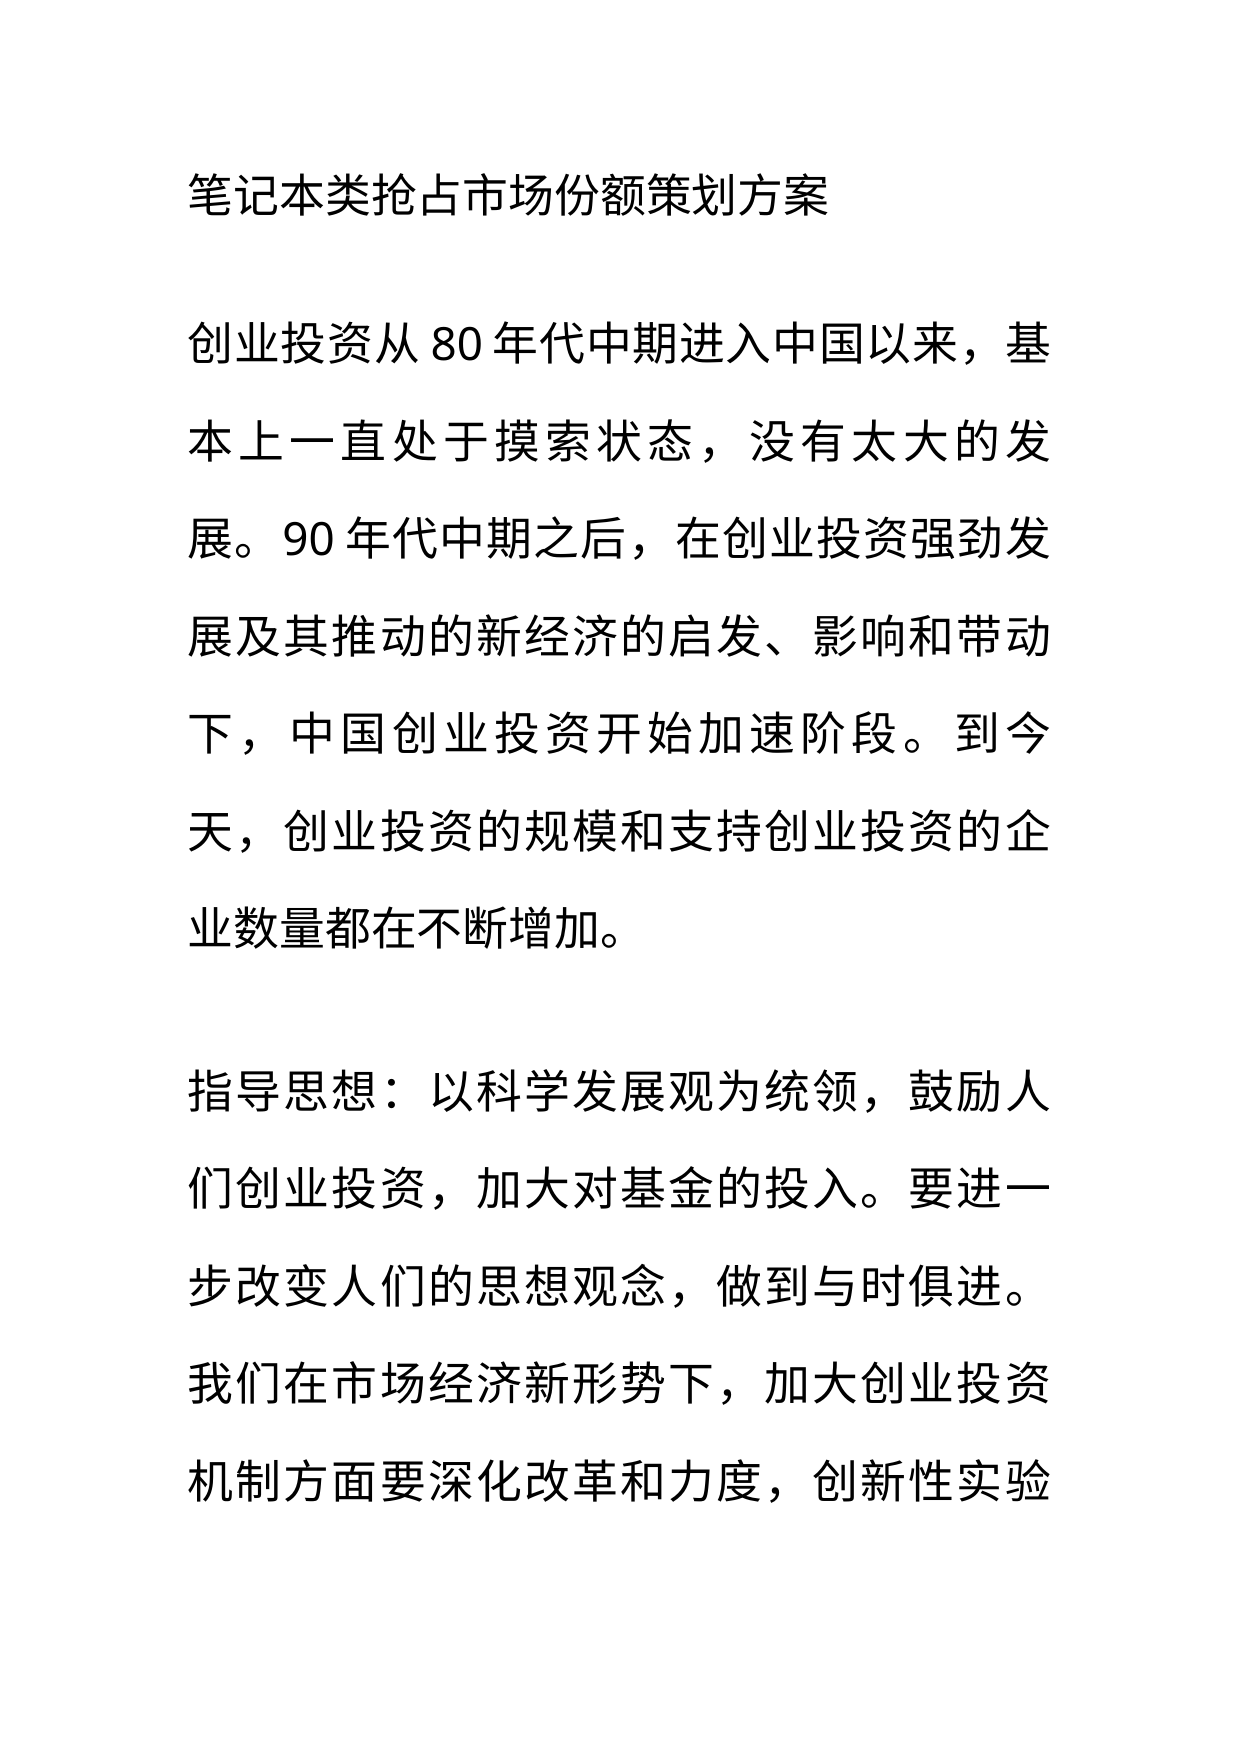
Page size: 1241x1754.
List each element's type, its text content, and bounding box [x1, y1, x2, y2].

text 笔记本类抢占市场份额策划方案 [187, 162, 1053, 227]
text 创业投资从80年代中期进入中国以来，基本上一直处于摸索状态，没有太大的发展。90年代中期之后，在创业投资强劲发展及其推动的新经济的启发、影响和带动下，中国创业投资开始加速阶段。到今天，创业投资的规模和支持创业投资的企业数量都在不断增加。 [187, 292, 1053, 974]
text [187, 1039, 1053, 1527]
